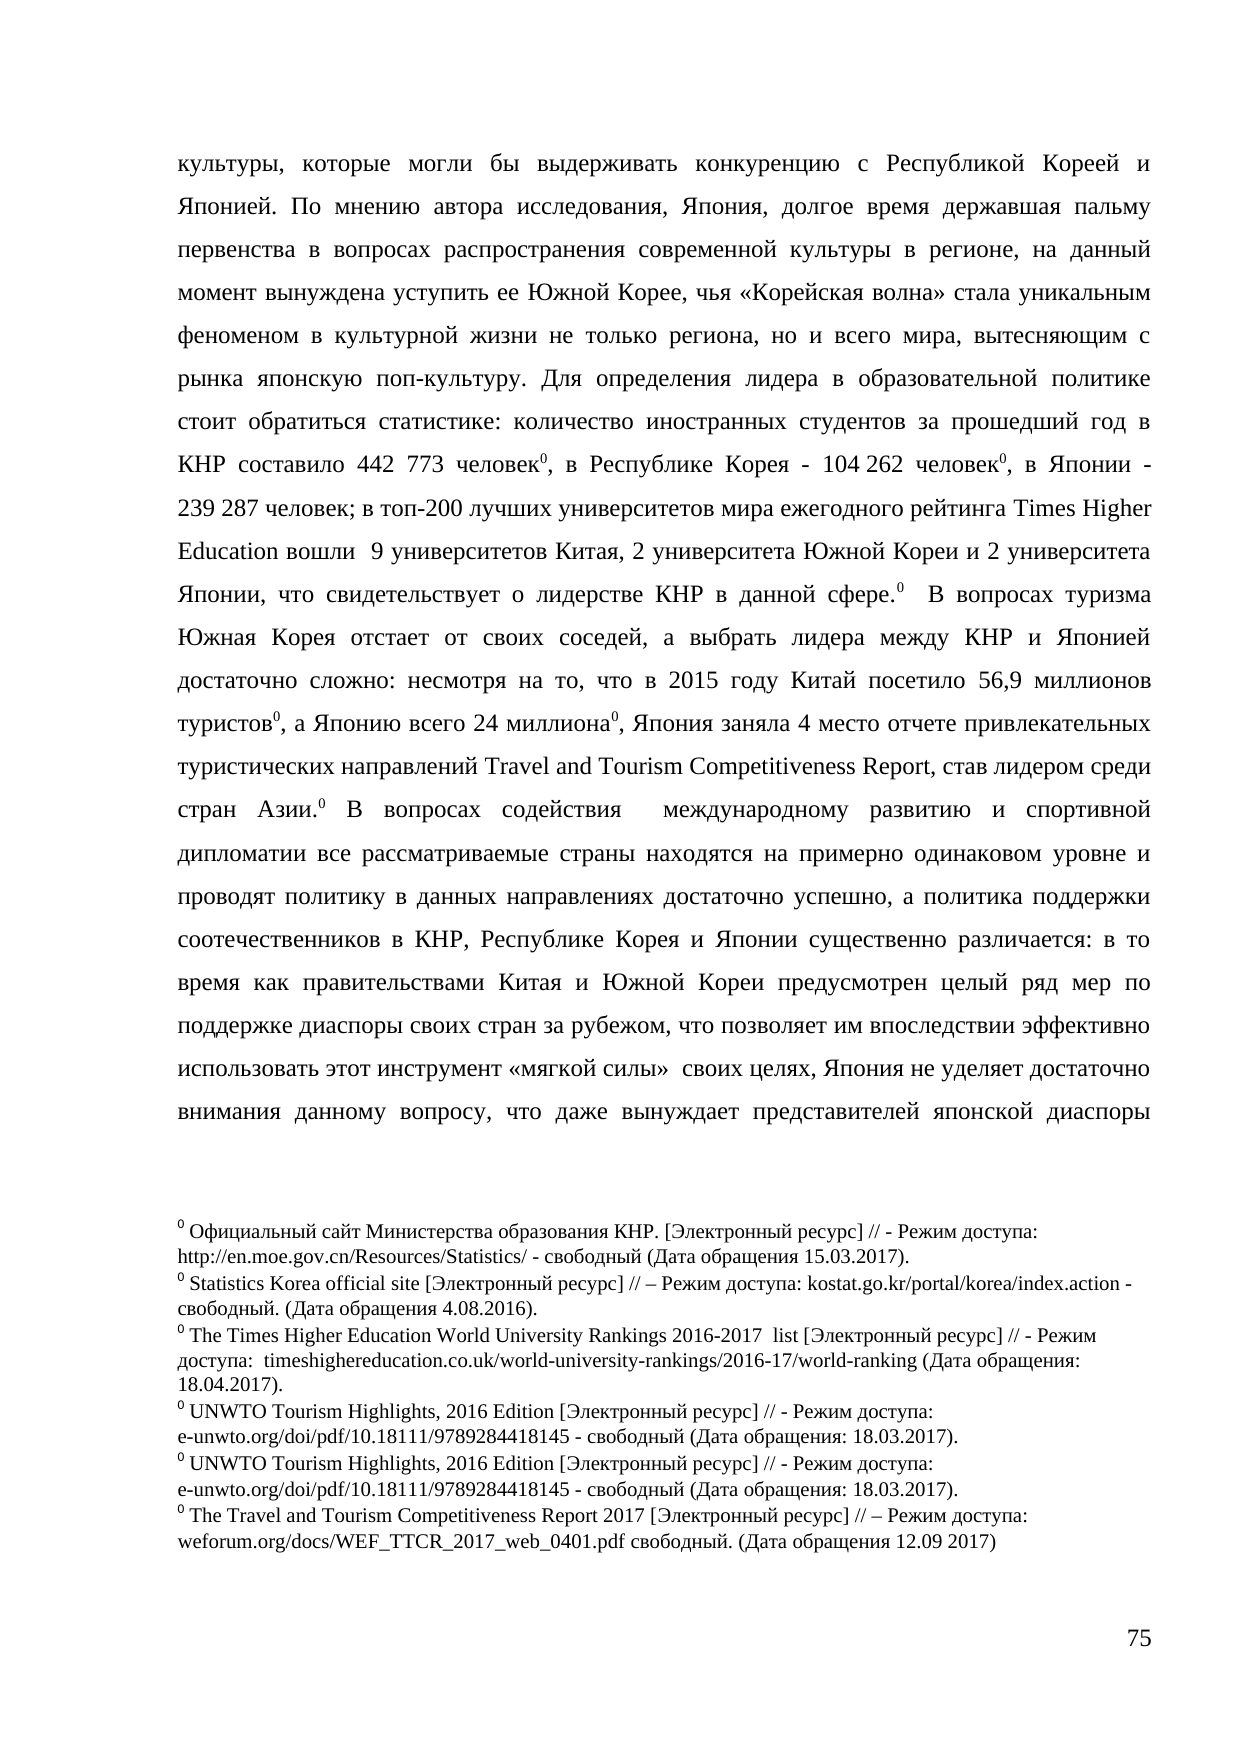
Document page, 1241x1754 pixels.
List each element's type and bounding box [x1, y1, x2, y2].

text [177, 148, 1152, 1125]
